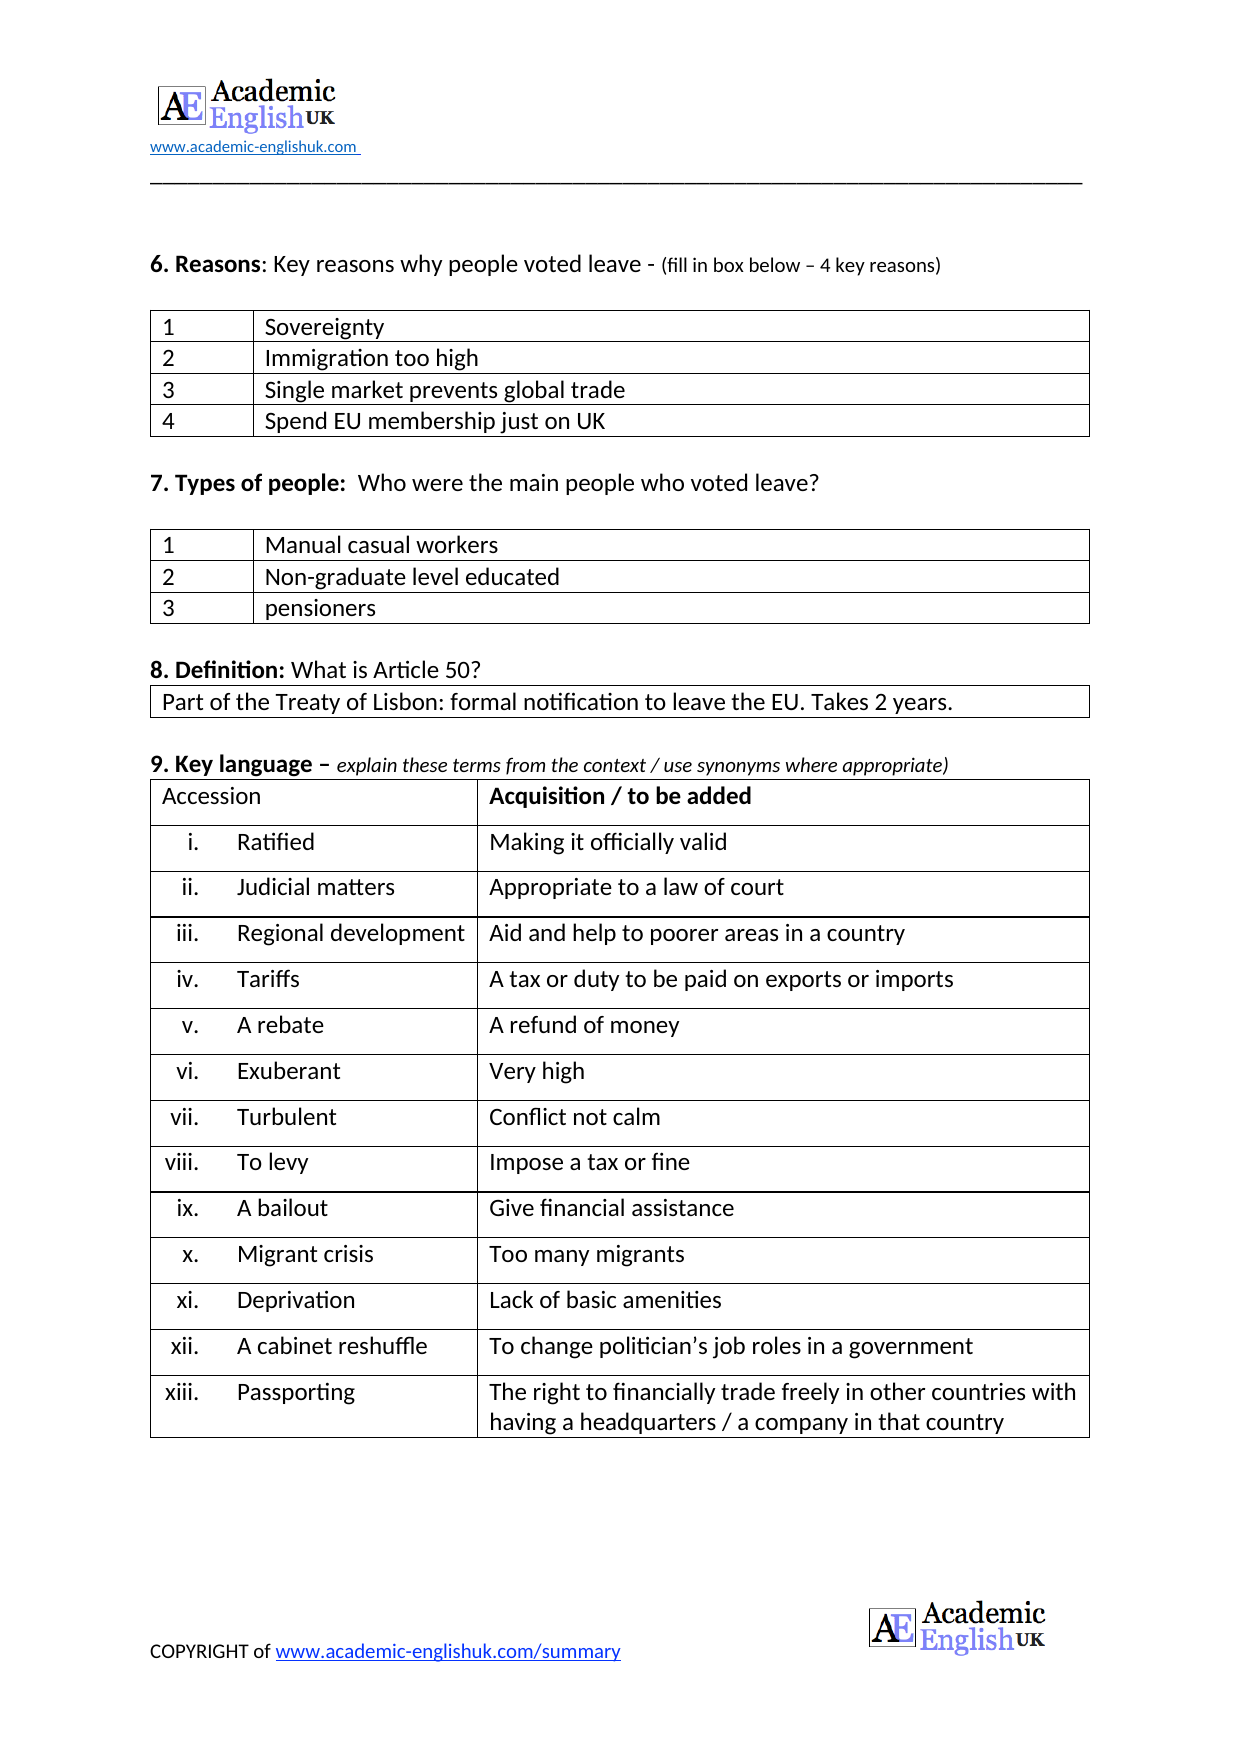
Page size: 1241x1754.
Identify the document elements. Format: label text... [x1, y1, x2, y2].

picture [865, 1597, 1049, 1659]
table_cell Ratified [151, 826, 477, 871]
table_header Part of the Treaty of Lisbon: formal notification to leave the EU. Takes 2 years. [151, 686, 1089, 717]
table_cell To levy [151, 1147, 477, 1191]
table_cell Exuberant [151, 1055, 477, 1100]
table_cell A cabinet reshuffle [151, 1330, 477, 1375]
table_cell Turbulent [151, 1101, 477, 1146]
table_cell Deprivation [151, 1284, 477, 1329]
table_cell To change politician’s job roles in a government [478, 1330, 1089, 1375]
picture [154, 75, 338, 137]
table_cell 3 [151, 593, 253, 623]
table_header 1 [151, 311, 253, 341]
table_cell The right to financially trade freely in other countries with having a headquarters / a company in that country [478, 1376, 1089, 1437]
text 7. Types of people: Who were the main people who voted leave? [150, 467, 1090, 498]
table_cell Appropriate to a law of court [478, 872, 1089, 916]
table_cell A rebate [151, 1009, 477, 1054]
table_cell Aid and help to poorer areas in a country [478, 918, 1089, 962]
table_cell Single market prevents global trade [254, 374, 1089, 404]
text 6. Reasons: Key reasons why people voted leave - (fill in box below – 4 key reasons) [150, 248, 1090, 279]
table_cell Very high [478, 1055, 1089, 1100]
table_cell Too many migrants [478, 1238, 1089, 1283]
table_header Acquisition / to be added [478, 780, 1089, 825]
table_cell Impose a tax or fine [478, 1147, 1089, 1191]
table_header 1 [151, 530, 253, 560]
table_cell Non-graduate level educated [254, 561, 1089, 592]
text 8. Definition: What is Article 50? [150, 655, 1090, 685]
table_cell Immigration too high [254, 342, 1089, 373]
table_header Manual casual workers [254, 530, 1089, 560]
table_cell Passporting [151, 1376, 477, 1437]
table_cell Tariffs [151, 963, 477, 1008]
text 9. Key language – explain these terms from the context / use synonyms where appropriate) [150, 748, 1090, 779]
table_cell Regional development [151, 918, 477, 962]
table_cell Migrant crisis [151, 1238, 477, 1283]
table_header Sovereignty [254, 311, 1089, 341]
table_cell 4 [151, 405, 253, 436]
table_cell pensioners [254, 593, 1089, 623]
table_cell Making it officially valid [478, 826, 1089, 871]
table_cell Spend EU membership just on UK [254, 405, 1089, 436]
table_cell Give financial assistance [478, 1193, 1089, 1237]
table_cell Judicial matters [151, 872, 477, 916]
table_cell A tax or duty to be paid on exports or imports [478, 963, 1089, 1008]
table_cell Lack of basic amenities [478, 1284, 1089, 1329]
table_cell A refund of money [478, 1009, 1089, 1054]
table_cell A bailout [151, 1193, 477, 1237]
table_cell Conflict not calm [478, 1101, 1089, 1146]
table_cell 2 [151, 561, 253, 592]
table_cell 3 [151, 374, 253, 404]
table_cell 2 [151, 342, 253, 373]
table_header Accession [151, 780, 477, 825]
